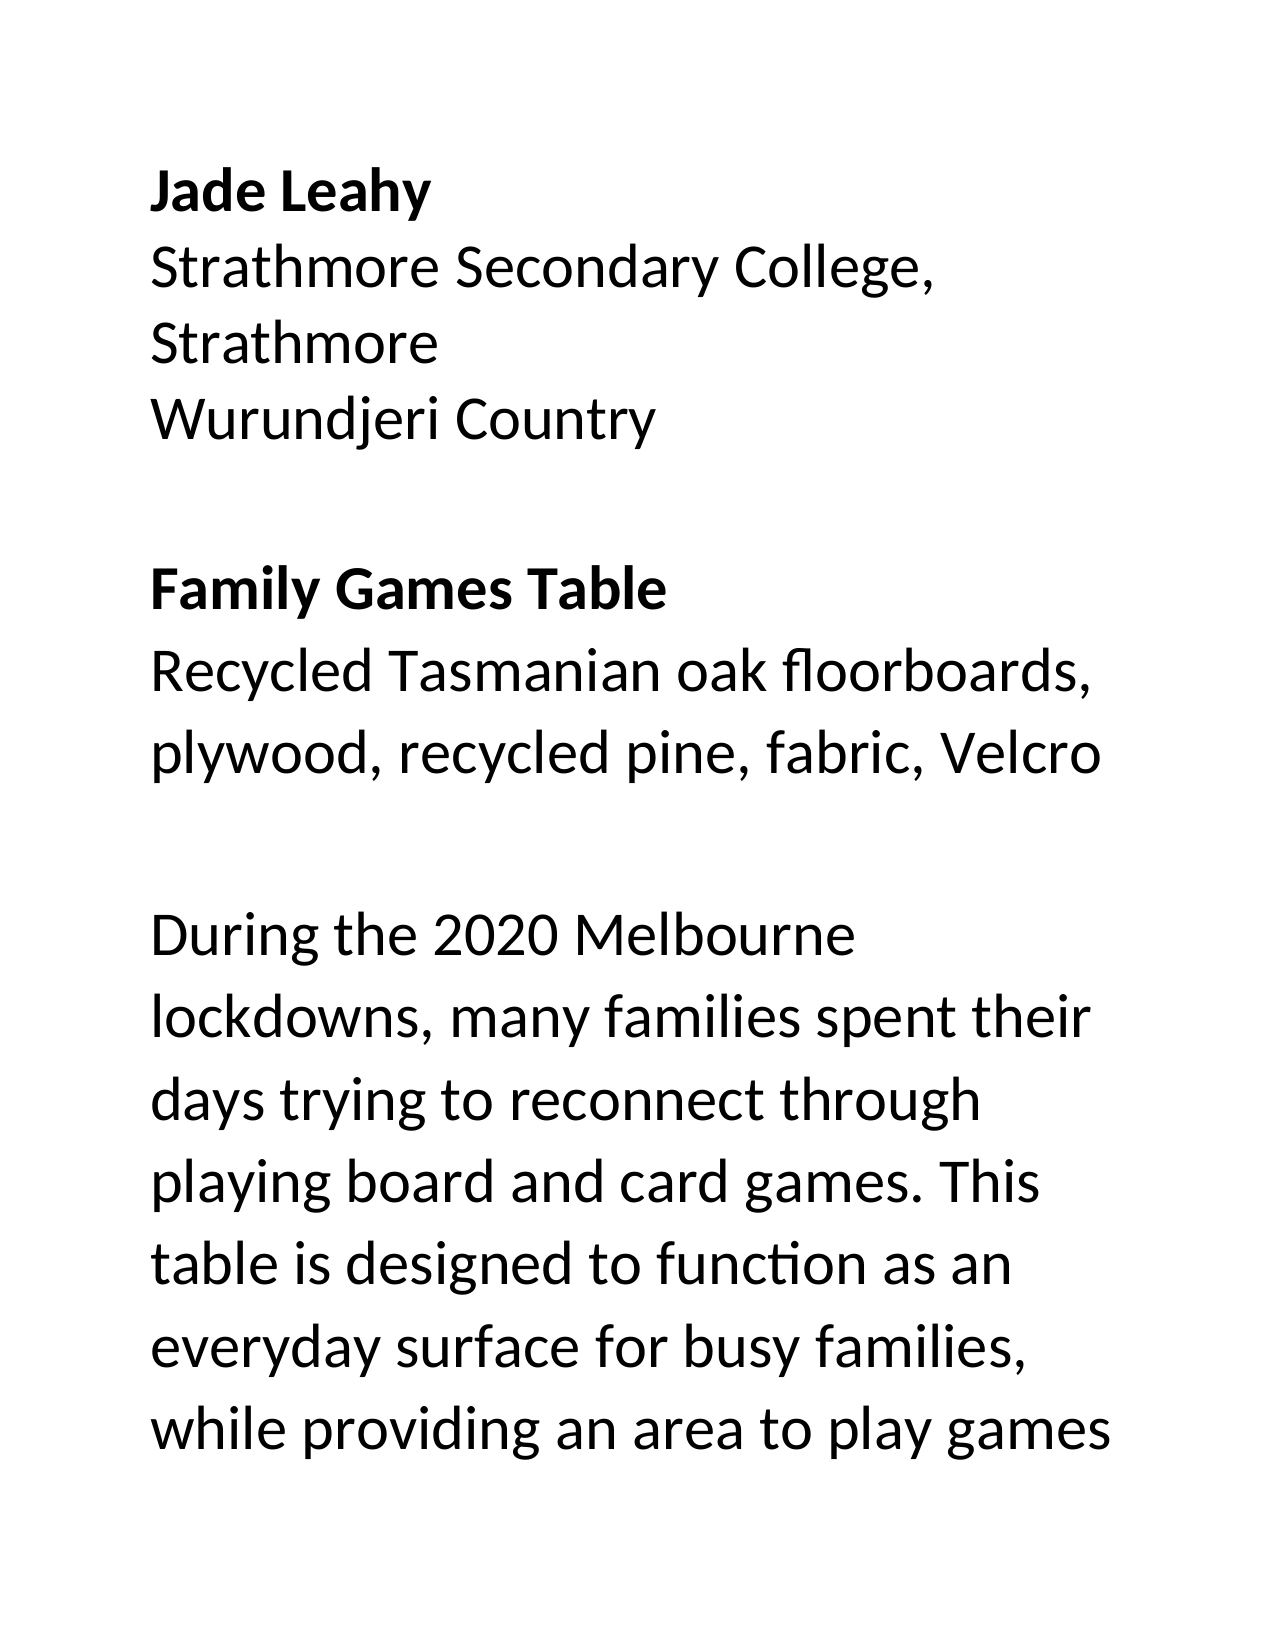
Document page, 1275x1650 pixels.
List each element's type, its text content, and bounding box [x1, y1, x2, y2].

text During the 2020 Melbourne lockdowns, many families spent their days trying to reconnect through playing board and card games. This table is designed to function as an everyday surface for busy families, while providing an area to play games [150, 894, 1117, 1465]
text Recycled Tasmanian oak floorboards, plywood, recycled pine, fabric, Velcro [150, 631, 1156, 789]
text Strathmore Secondary College, Strathmore [150, 226, 1156, 379]
text Wurundjeri Country [150, 379, 1156, 455]
subtitle Jade Leahy [150, 154, 1156, 226]
subtitle Family Games Table [150, 548, 1156, 625]
